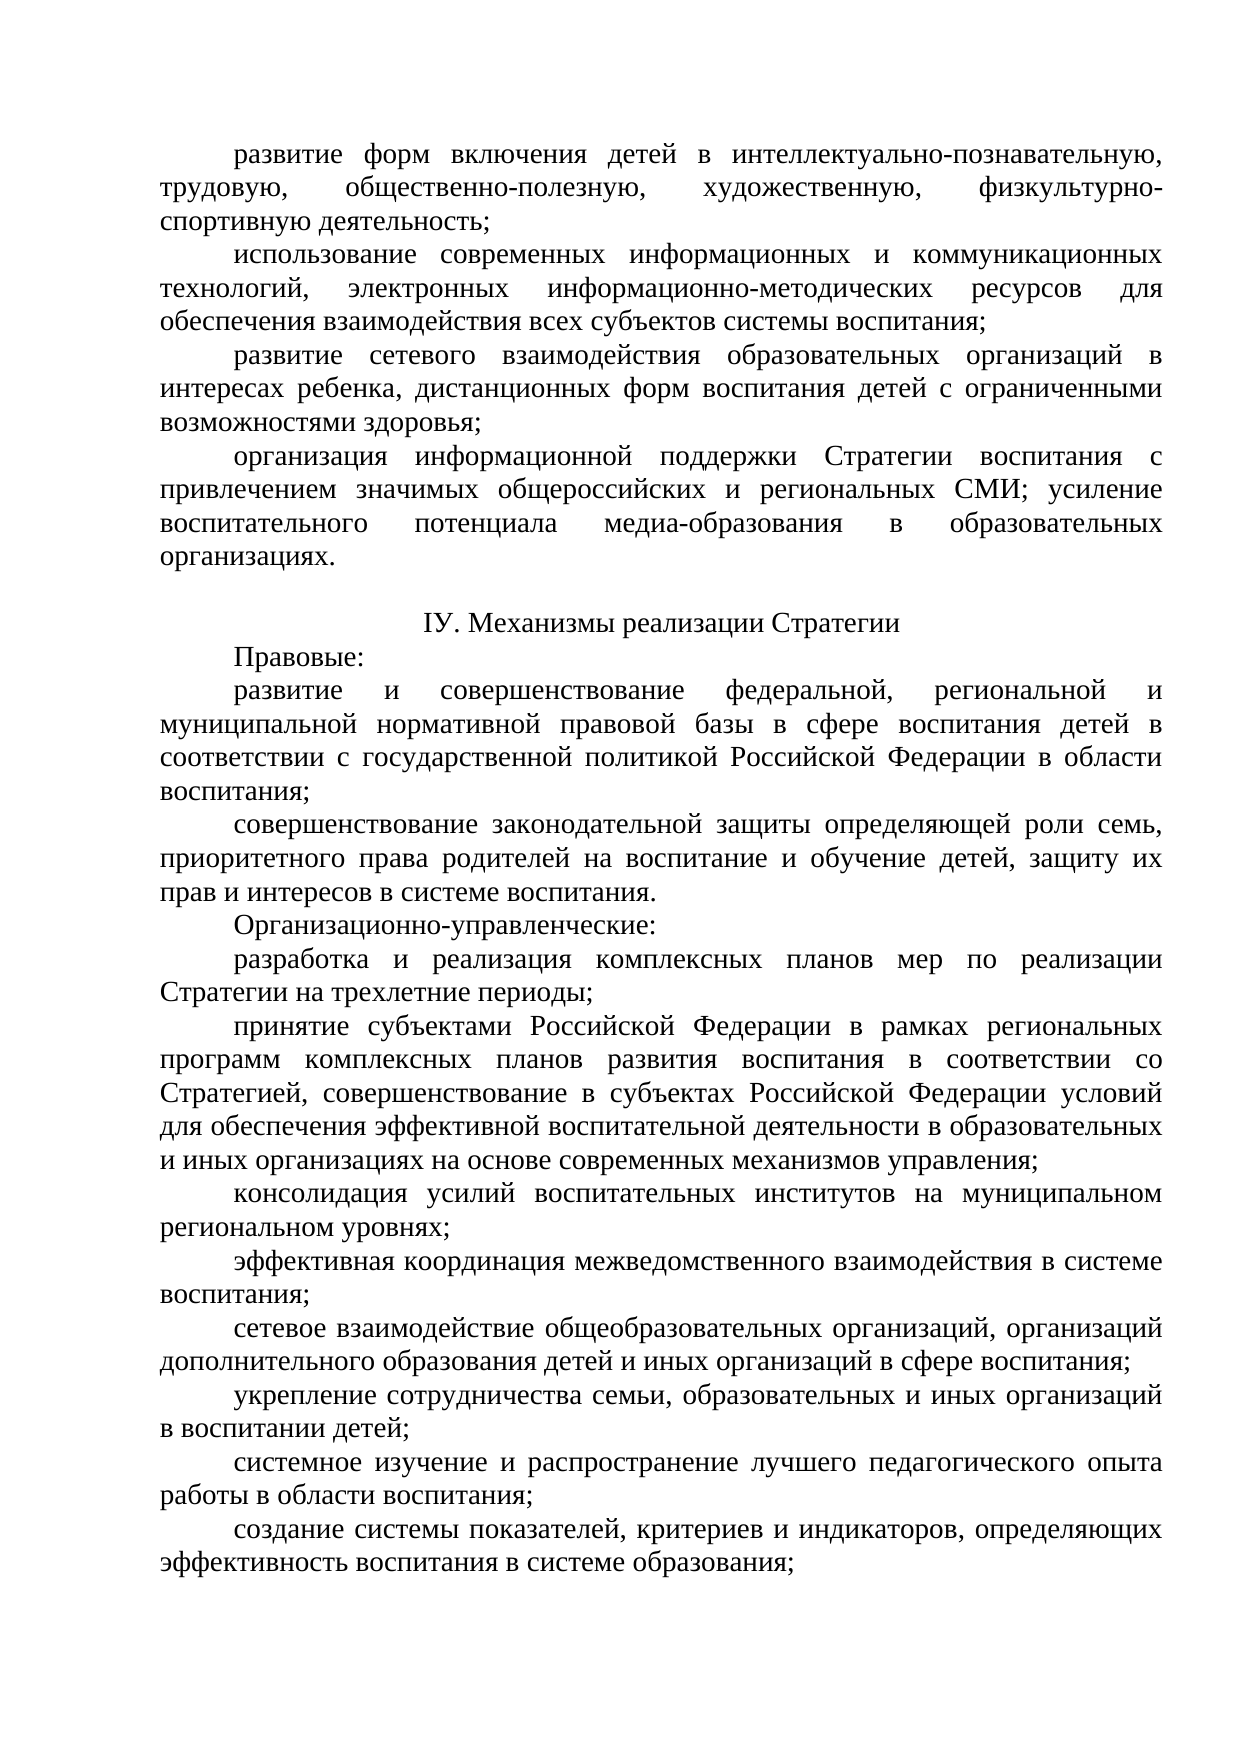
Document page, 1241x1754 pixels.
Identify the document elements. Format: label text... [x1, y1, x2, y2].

text укрепление сотрудничества семьи, образовательных и иных организаций в воспитании детей; [159, 1377, 1163, 1444]
text развитие и совершенствование федеральной, региональной и муниципальной нормативной правовой базы в сфере воспитания детей в соответствии с государственной политикой Российской Федерации в области воспитания; [159, 672, 1163, 807]
text Организационно-управленческие: [159, 907, 1163, 941]
text совершенствование законодательной защиты определяющей роли семь, приоритетного права родителей на воспитание и обучение детей, защиту их прав и интересов в системе воспитания. [159, 807, 1163, 907]
text консолидация усилий воспитательных институтов на муниципальном региональном уровнях; [159, 1176, 1163, 1243]
text сетевое взаимодействие общеобразовательных организаций, организаций дополнительного образования детей и иных организаций в сфере воспитания; [159, 1310, 1163, 1377]
text эффективная координация межведомственного взаимодействия в системе воспитания; [159, 1243, 1163, 1310]
text IУ. Механизмы реализации Стратегии [159, 605, 1163, 639]
text Правовые: [159, 639, 1163, 672]
text системное изучение и распространение лучшего педагогического опыта работы в области воспитания; [159, 1444, 1163, 1511]
text развитие форм включения детей в интеллектуально-познавательную, трудовую, общественно-полезную, художественную, физкультурно-спортивную деятельность; [159, 136, 1163, 236]
text принятие субъектами Российской Федерации в рамках региональных программ комплексных планов развития воспитания в соответствии со Стратегией, совершенствование в субъектах Российской Федерации условий для обеспечения эффективной воспитательной деятельности в образовательных и иных организациях на основе современных механизмов управления; [159, 1008, 1163, 1176]
text организация информационной поддержки Стратегии воспитания с привлечением значимых общероссийских и региональных СМИ; усиление воспитательного потенциала медиа-образования в образовательных организациях. [159, 438, 1163, 572]
text использование современных информационных и коммуникационных технологий, электронных информационно-методических ресурсов для обеспечения взаимодействия всех субъектов системы воспитания; [159, 236, 1163, 337]
text создание системы показателей, критериев и индикаторов, определяющих эффективность воспитания в системе образования; [159, 1511, 1163, 1578]
text разработка и реализация комплексных планов мер по реализации Стратегии на трехлетние периоды; [159, 941, 1163, 1008]
text развитие сетевого взаимодействия образовательных организаций в интересах ребенка, дистанционных форм воспитания детей с ограниченными возможностями здоровья; [159, 337, 1163, 438]
